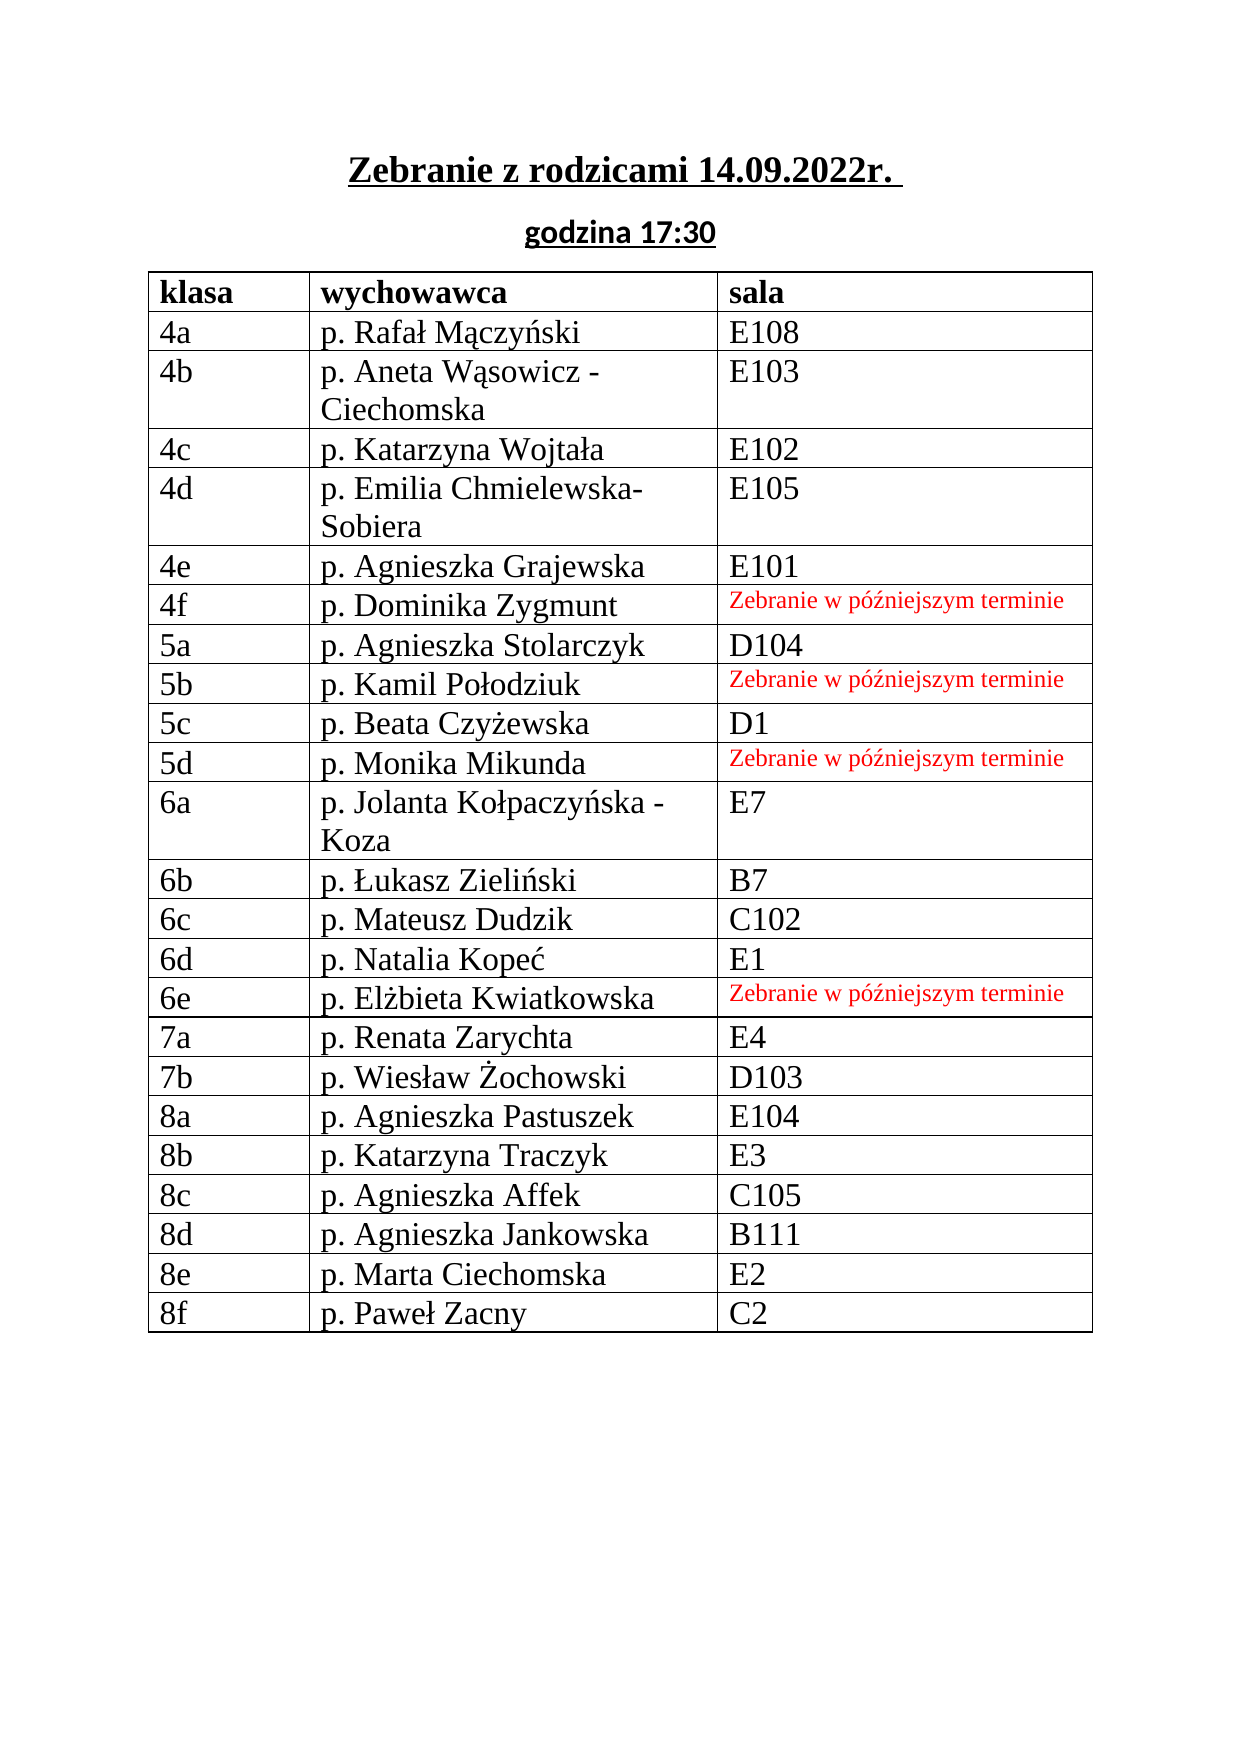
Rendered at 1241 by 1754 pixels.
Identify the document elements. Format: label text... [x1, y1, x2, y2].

table_cell E103 [718, 351, 1092, 428]
table_cell 4c [149, 429, 309, 467]
text Zebranie z rodzicami 14.09.2022r. [148, 148, 1093, 191]
table_cell E4 [718, 1018, 1092, 1056]
table_cell p. Agnieszka Pastuszek [310, 1096, 717, 1134]
table_cell p. Dominika Zygmunt [310, 585, 717, 624]
table_cell 8a [149, 1096, 309, 1134]
table_cell 8f [149, 1293, 309, 1331]
table_cell 6e [149, 978, 309, 1016]
table_cell p. Wiesław Żochowski [310, 1057, 717, 1095]
table_cell 5a [149, 625, 309, 663]
table_cell Zebranie w późniejszym terminie [718, 743, 1092, 781]
table_cell 4a [149, 312, 309, 350]
table_cell D103 [718, 1057, 1092, 1095]
table_cell D104 [718, 625, 1092, 663]
table_cell p. Renata Zarychta [310, 1018, 717, 1056]
table_cell 4f [149, 585, 309, 624]
table_cell p. Katarzyna Wojtała [310, 429, 717, 467]
table_cell 4e [149, 546, 309, 584]
table_cell C105 [718, 1175, 1092, 1213]
table_cell Zebranie w późniejszym terminie [718, 978, 1092, 1016]
table_cell p. Beata Czyżewska [310, 704, 717, 742]
table_cell C2 [718, 1293, 1092, 1331]
table_cell Zebranie w późniejszym terminie [718, 585, 1092, 624]
table_cell D1 [718, 704, 1092, 742]
table_cell 8c [149, 1175, 309, 1213]
table_cell E3 [718, 1136, 1092, 1174]
table_cell 6d [149, 939, 309, 977]
table_cell 6a [149, 782, 309, 859]
table_cell 6b [149, 860, 309, 898]
table_cell E7 [718, 782, 1092, 859]
table_cell E1 [718, 939, 1092, 977]
table_cell Zebranie w późniejszym terminie [718, 664, 1092, 702]
table_cell p. Katarzyna Traczyk [310, 1136, 717, 1174]
table_cell p. Agnieszka Stolarczyk [310, 625, 717, 663]
table_cell p. Kamil Połodziuk [310, 664, 717, 702]
table_header klasa [149, 273, 309, 311]
table_cell E108 [718, 312, 1092, 350]
table_cell B7 [718, 860, 1092, 898]
table_cell p. Monika Mikunda [310, 743, 717, 781]
table_cell 8d [149, 1214, 309, 1253]
table_cell 7b [149, 1057, 309, 1095]
table_cell p. Agnieszka Affek [310, 1175, 717, 1213]
table_cell E102 [718, 429, 1092, 467]
table_cell C102 [718, 899, 1092, 938]
table_cell E104 [718, 1096, 1092, 1134]
table_cell E105 [718, 468, 1092, 545]
table_cell 7a [149, 1018, 309, 1056]
text godzina 17:30 [148, 211, 1093, 252]
table_cell 4b [149, 351, 309, 428]
table_cell p. Elżbieta Kwiatkowska [310, 978, 717, 1016]
table_cell p. Mateusz Dudzik [310, 899, 717, 938]
table_cell B111 [718, 1214, 1092, 1253]
table_cell 8e [149, 1254, 309, 1292]
table_header sala [718, 273, 1092, 311]
table_cell 8b [149, 1136, 309, 1174]
table_cell p. Jolanta Kołpaczyńska - Koza [310, 782, 717, 859]
table_cell p. Paweł Zacny [310, 1293, 717, 1331]
table_cell p. Emilia Chmielewska-Sobiera [310, 468, 717, 545]
table_cell p. Agnieszka Grajewska [310, 546, 717, 584]
table_cell p. Agnieszka Jankowska [310, 1214, 717, 1253]
table_cell 4d [149, 468, 309, 545]
table_cell p. Łukasz Zieliński [310, 860, 717, 898]
table_cell p. Marta Ciechomska [310, 1254, 717, 1292]
table_header wychowawca [310, 273, 717, 311]
table_cell p. Aneta Wąsowicz - Ciechomska [310, 351, 717, 428]
table_cell E2 [718, 1254, 1092, 1292]
table_cell p. Rafał Mączyński [310, 312, 717, 350]
table_cell 5c [149, 704, 309, 742]
table_cell 5d [149, 743, 309, 781]
table_cell p. Natalia Kopeć [310, 939, 717, 977]
table_cell E101 [718, 546, 1092, 584]
table_cell 5b [149, 664, 309, 702]
table_cell 6c [149, 899, 309, 938]
